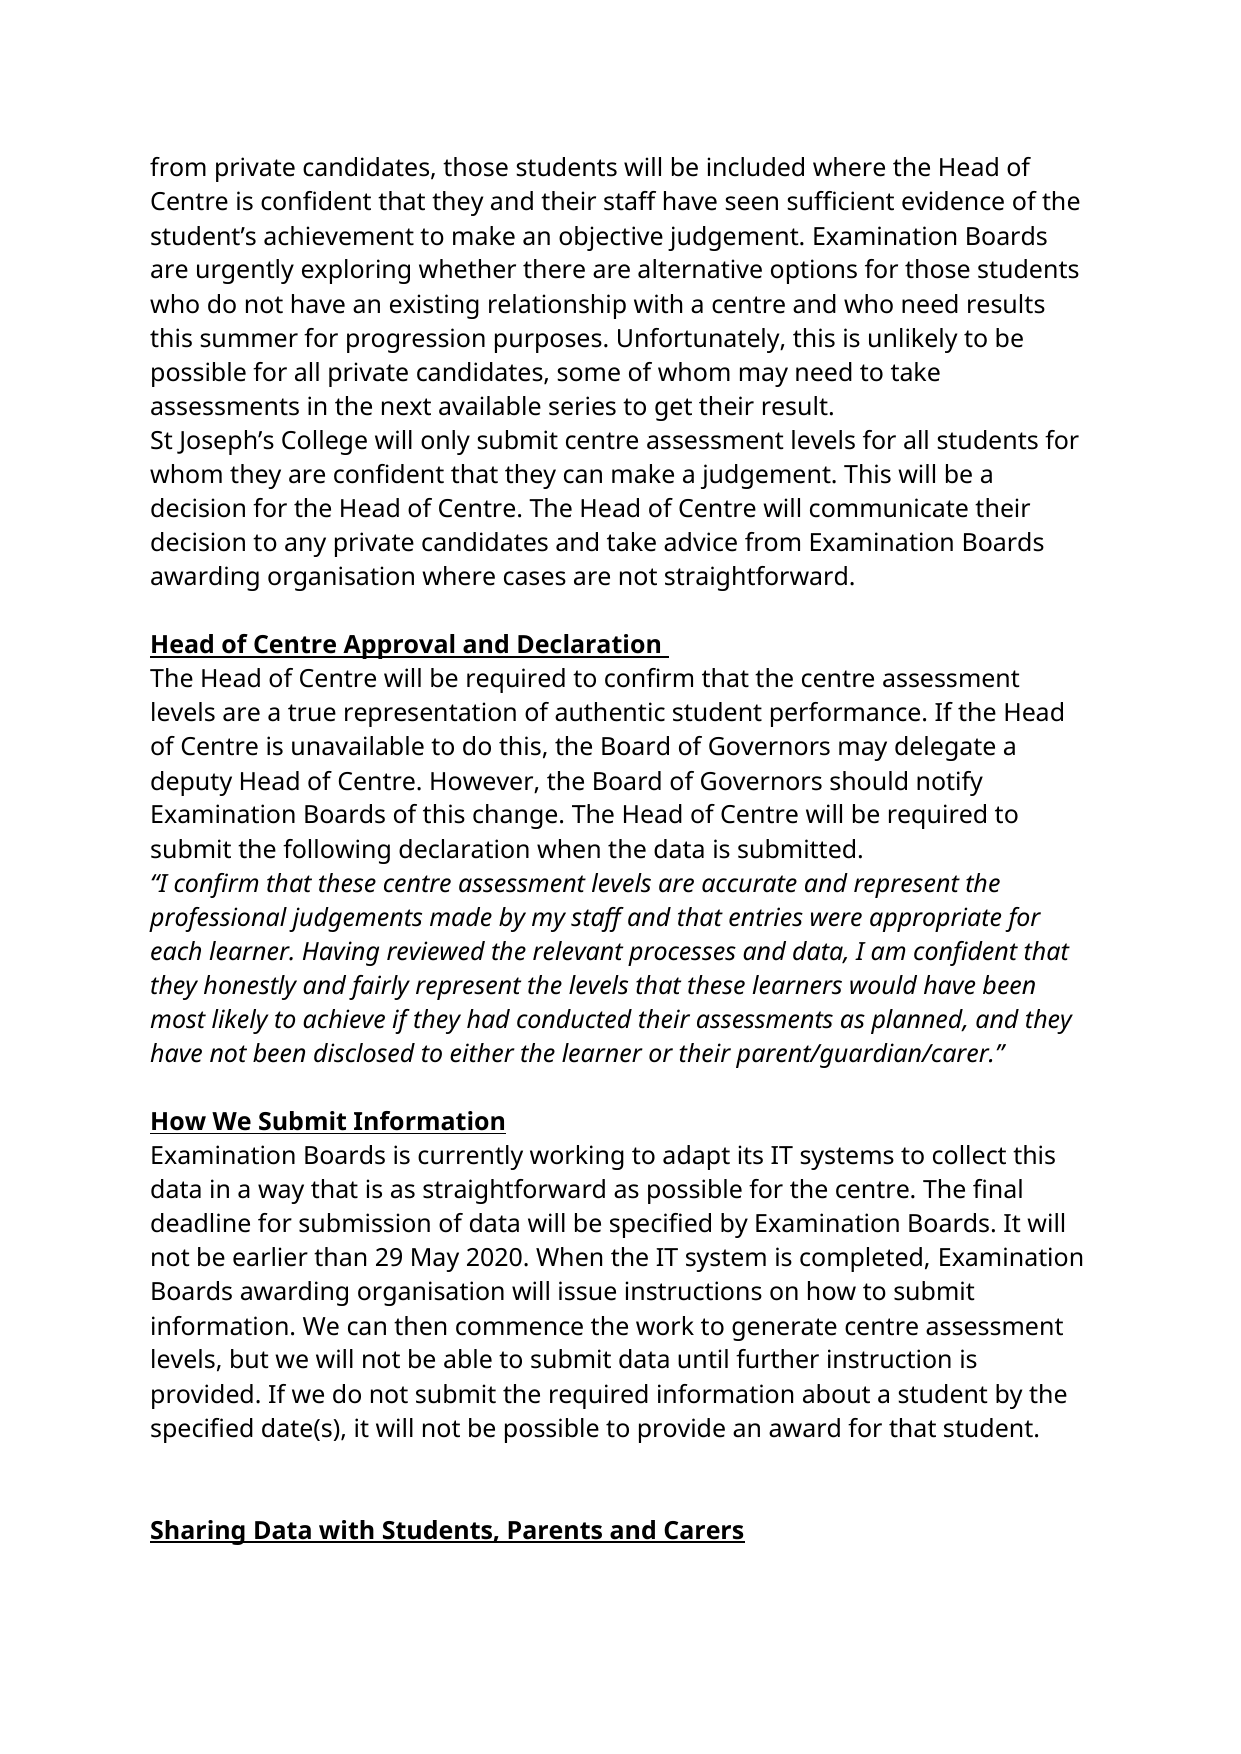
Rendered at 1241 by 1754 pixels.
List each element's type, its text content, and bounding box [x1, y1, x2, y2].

text The Head of Centre will be required to confirm that the centre assessment levels are a true representation of authentic student performance. If the Head of Centre is unavailable to do this, the Board of Governors may delegate a deputy Head of Centre. However, the Board of Governors should notify Examination Boards of this change. The Head of Centre will be required to submit the following declaration when the data is submitted. [150, 661, 1090, 865]
text Sharing Data with Students, Parents and Carers [150, 1512, 1090, 1547]
text St Joseph’s College will only submit centre assessment levels for all students for whom they are confident that they can make a judgement. This will be a decision for the Head of Centre. The Head of Centre will communicate their decision to any private candidates and take advice from Examination Boards awarding organisation where cases are not straightforward. [150, 422, 1090, 593]
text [150, 150, 1090, 422]
text Examination Boards is currently working to adapt its IT systems to collect this data in a way that is as straightforward as possible for the centre. The final deadline for submission of data will be specified by Examination Boards. It will not be earlier than 29 May 2020. When the IT system is completed, Examination Boards awarding organisation will issue instructions on how to submit information. We can then commence the work to generate centre assessment levels, but we will not be able to submit data until further instruction is provided. If we do not submit the required information about a student by the specified date(s), it will not be possible to provide an award for that student. [150, 1138, 1090, 1444]
text Head of Centre Approval and Declaration [150, 627, 1090, 661]
text “I confirm that these centre assessment levels are accurate and represent the professional judgements made by my staff and that entries were appropriate for each learner. Having reviewed the relevant processes and data, I am confident that they honestly and fairly represent the levels that these learners would have been most likely to achieve if they had conducted their assessments as planned, and they have not been disclosed to either the learner or their parent/guardian/carer.” [150, 865, 1090, 1070]
text How We Submit Information [150, 1104, 1090, 1138]
